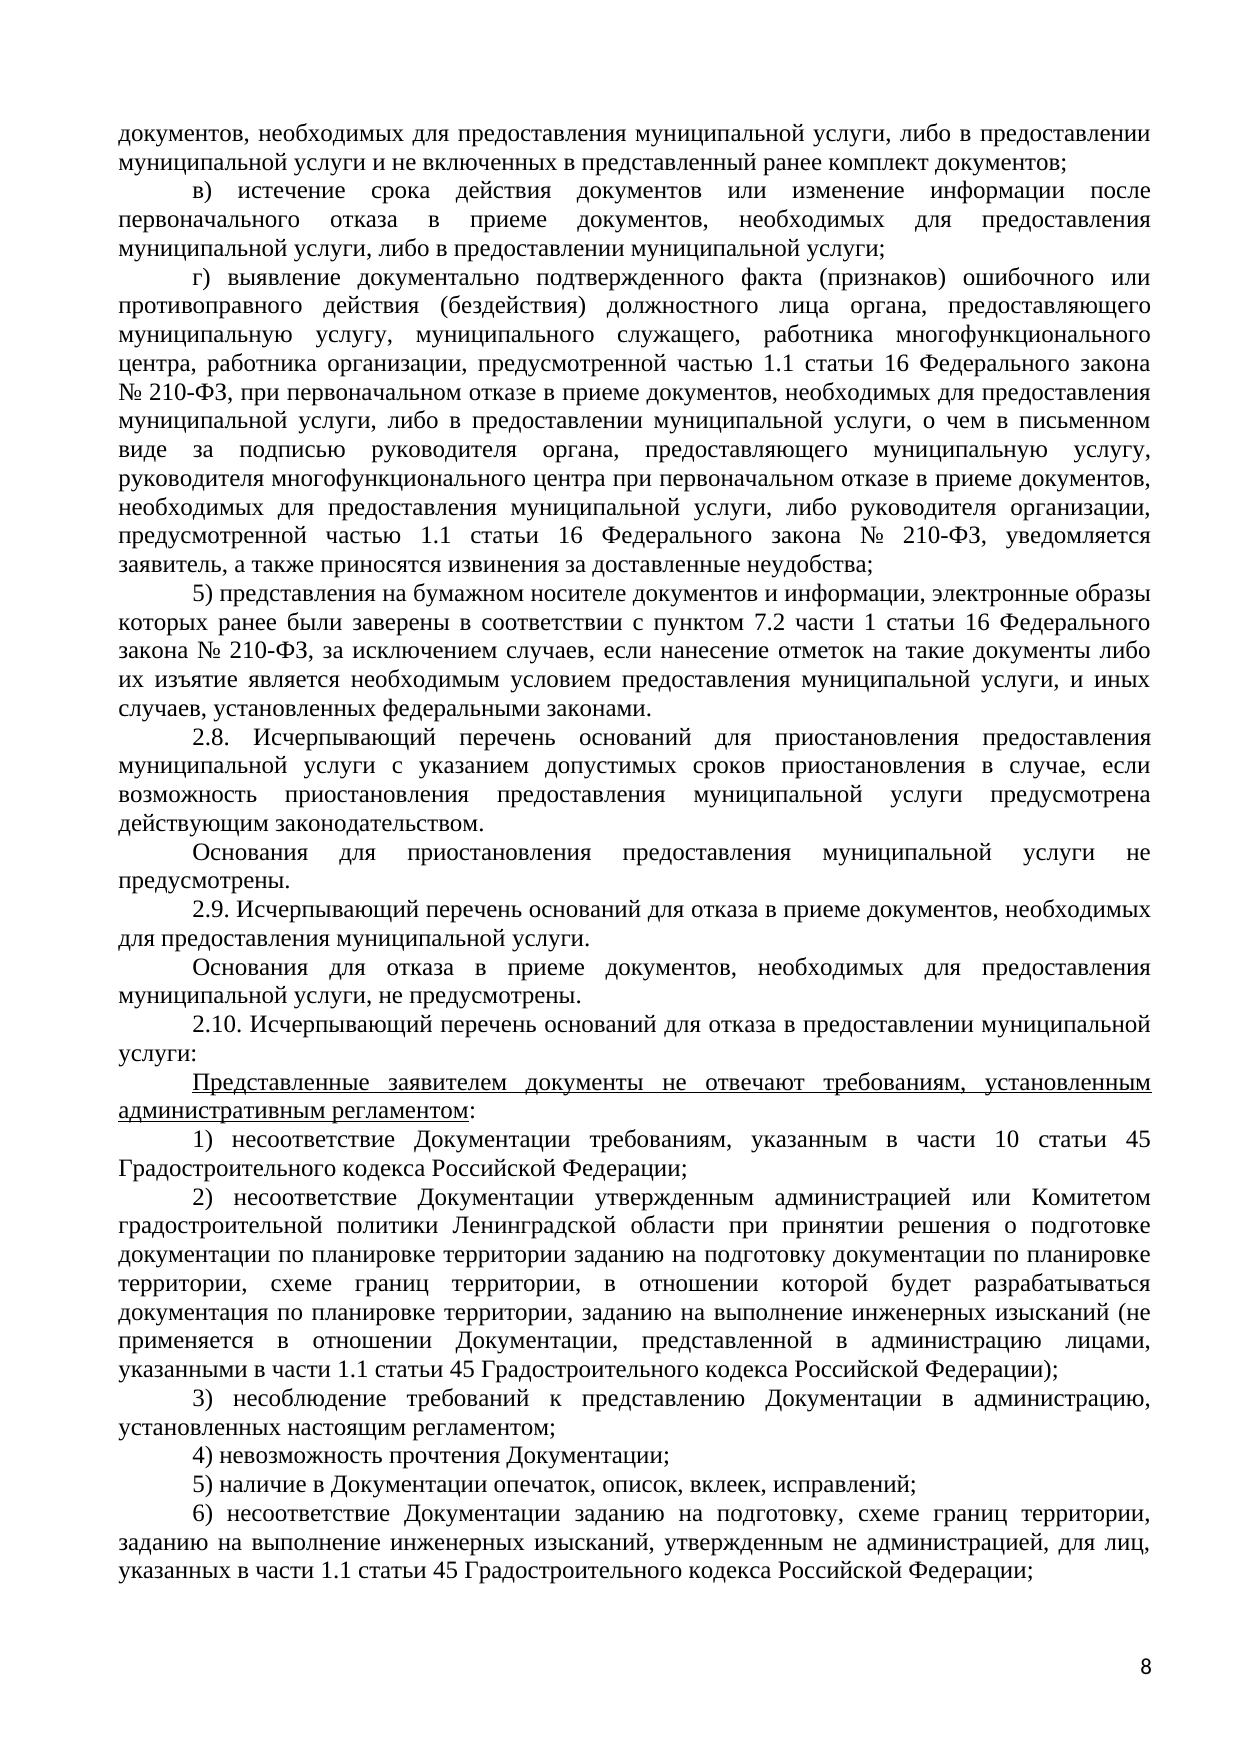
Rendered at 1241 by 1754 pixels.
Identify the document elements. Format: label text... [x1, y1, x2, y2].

text 1) несоответствие Документации требованиям, указанным в части 10 статьи 45 Градостроительного кодекса Российской Федерации; [118, 1124, 1152, 1182]
text 2) несоответствие Документации утвержденным администрацией или Комитетом градостроительной политики Ленинградской области при принятии решения о подготовке документации по планировке территории заданию на подготовку документации по планировке территории, схеме границ территории, в отношении которой будет разрабатываться документация по планировке территории, заданию на выполнение инженерных изысканий (не применяется в отношении Документации, представленной в администрацию лицами, указанными в части 1.1 статьи 45 Градостроительного кодекса Российской Федерации); [118, 1182, 1152, 1383]
text Основания для приостановления предоставления муниципальной услуги не предусмотрены. [118, 837, 1152, 894]
text г) выявление документально подтвержденного факта (признаков) ошибочного или противоправного действия (бездействия) должностного лица органа, предоставляющего муниципальную услугу, муниципального служащего, работника многофункционального центра, работника организации, предусмотренной частью 1.1 статьи 16 Федерального закона № 210-ФЗ, при первоначальном отказе в приеме документов, необходимых для предоставления муниципальной услуги, либо в предоставлении муниципальной услуги, о чем в письменном виде за подписью руководителя органа, предоставляющего муниципальную услугу, руководителя многофункционального центра при первоначальном отказе в приеме документов, необходимых для предоставления муниципальной услуги, либо руководителя организации, предусмотренной частью 1.1 статьи 16 Федерального закона № 210-ФЗ, уведомляется заявитель, а также приносятся извинения за доставленные неудобства; [118, 262, 1152, 578]
text 2.8. Исчерпывающий перечень оснований для приостановления предоставления муниципальной услуги с указанием допустимых сроков приостановления в случае, если возможность приостановления предоставления муниципальной услуги предусмотрена действующим законодательством. [118, 722, 1152, 837]
text 2.9. Исчерпывающий перечень оснований для отказа в приеме документов, необходимых для предоставления муниципальной услуги. [118, 894, 1152, 952]
text в) истечение срока действия документов или изменение информации после первоначального отказа в приеме документов, необходимых для предоставления муниципальной услуги, либо в предоставлении муниципальной услуги; [118, 176, 1152, 262]
text 5) представления на бумажном носителе документов и информации, электронные образы которых ранее были заверены в соответствии с пунктом 7.2 части 1 статьи 16 Федерального закона № 210-ФЗ, за исключением случаев, если нанесение отметок на такие документы либо их изъятие является необходимым условием предоставления муниципальной услуги, и иных случаев, установленных федеральными законами. [118, 578, 1152, 722]
text Основания для отказа в приеме документов, необходимых для предоставления муниципальной услуги, не предусмотрены. [118, 952, 1152, 1009]
text 5) наличие в Документации опечаток, описок, вклеек, исправлений; [118, 1469, 1152, 1498]
text Представленные заявителем документы не отвечают требованиям, установленным административным регламентом: [118, 1067, 1152, 1124]
text 4) невозможность прочтения Документации; [118, 1441, 1152, 1469]
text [118, 118, 1152, 176]
text 2.10. Исчерпывающий перечень оснований для отказа в предоставлении муниципальной услуги: [118, 1009, 1152, 1067]
text 3) несоблюдение требований к представлению Документации в администрацию, установленных настоящим регламентом; [118, 1383, 1152, 1441]
text 6) несоответствие Документации заданию на подготовку, схеме границ территории, заданию на выполнение инженерных изысканий, утвержденным не администрацией, для лиц, указанных в части 1.1 статьи 45 Градостроительного кодекса Российской Федерации; [118, 1498, 1152, 1584]
